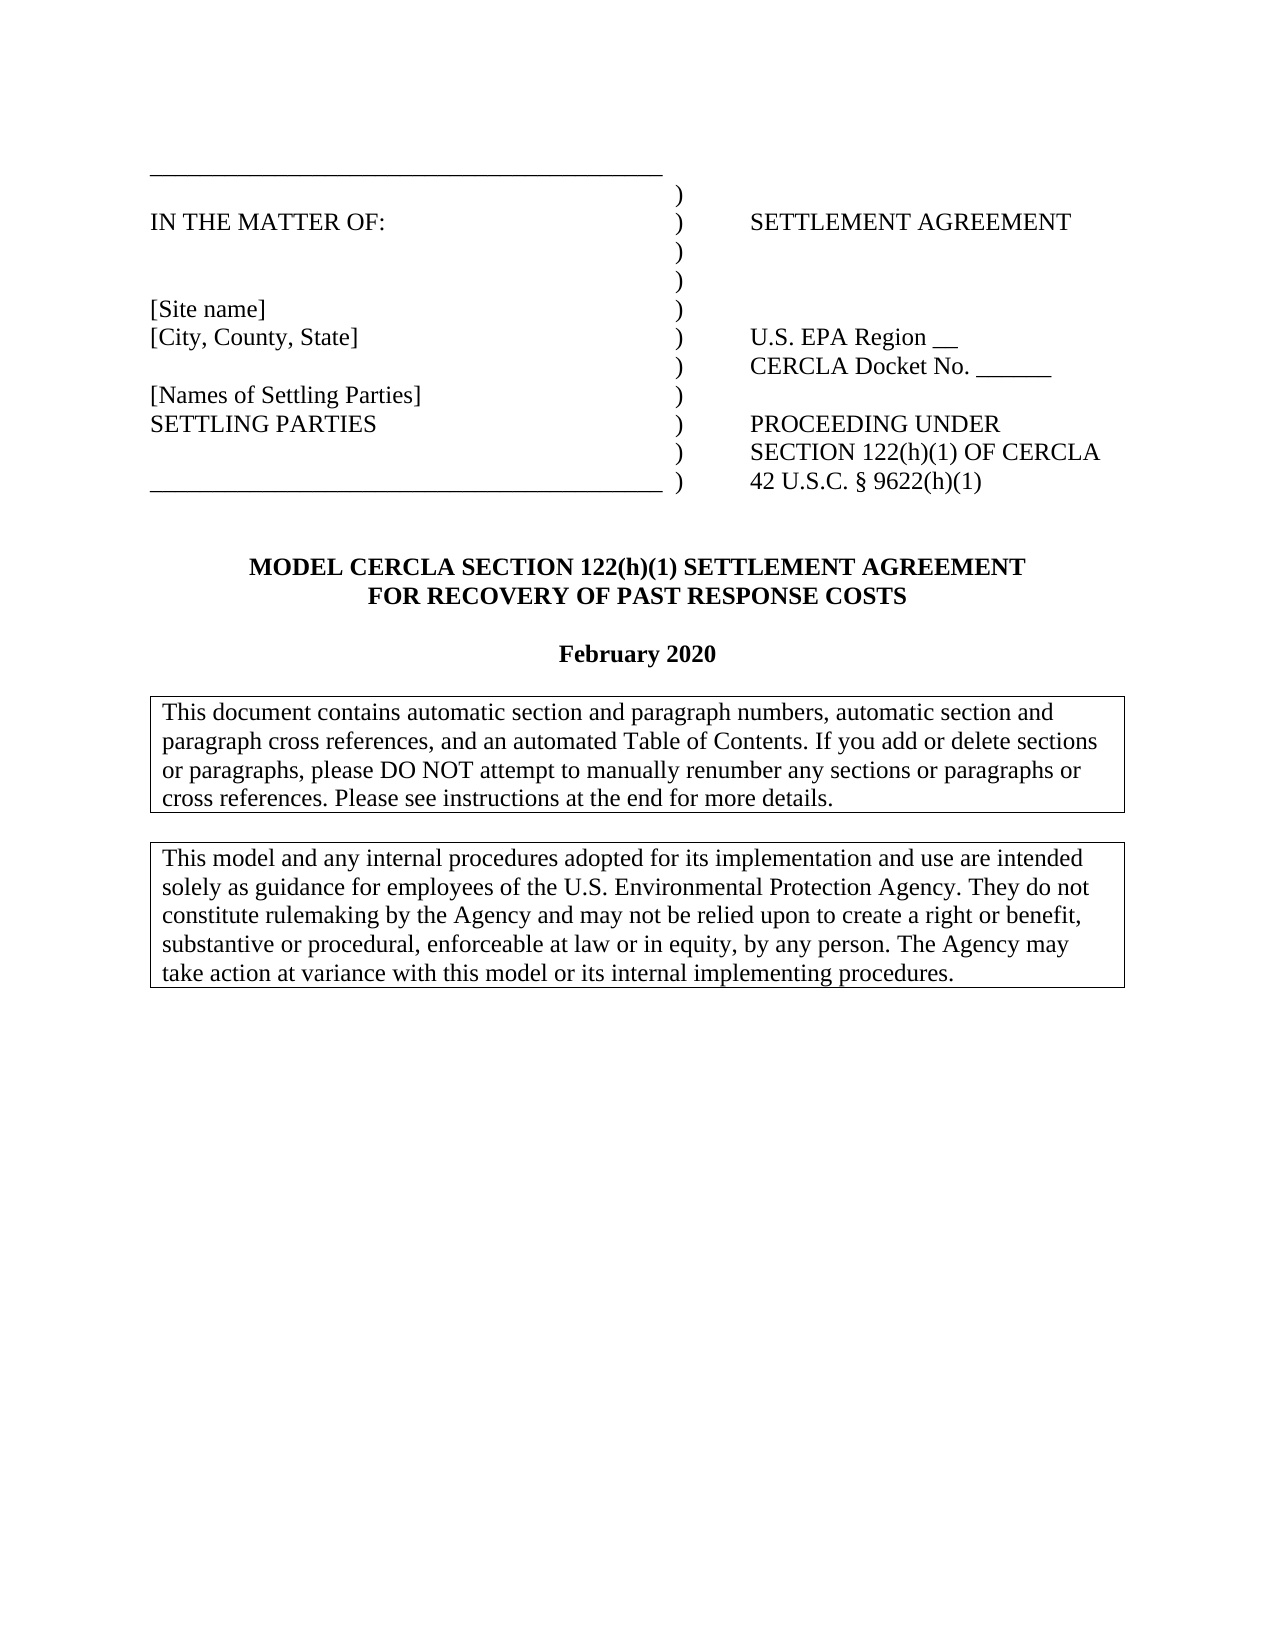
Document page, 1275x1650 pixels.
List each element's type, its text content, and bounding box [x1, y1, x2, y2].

text _________________________________________ [150, 150, 1125, 179]
text ) CERCLA Docket No. ______ [150, 351, 1125, 380]
text [City, County, State] ) U.S. EPA Region __ [150, 322, 1125, 351]
text IN THE MATTER OF: ) SETTLEMENT AGREEMENT [150, 207, 1125, 236]
text February 2020 [150, 639, 1125, 667]
text [Names of Settling Parties] ) [150, 380, 1125, 409]
text ) SECTION 122(h)(1) OF CERCLA [150, 437, 1125, 466]
text [Site name] ) [150, 294, 1125, 322]
table_header This model and any internal procedures adopted for its implementation and use are intended solely as guidance for employees of the U.S. Environmental Protection Agency. They do not constitute rulemaking by the Agency and may not be relied upon to create a right or benefit, substantive or procedural, enforceable at law or in equity, by any person. The Agency may take action at variance with this model or its internal implementing procedures. [151, 843, 1124, 987]
text FOR RECOVERY OF PAST RESPONSE COSTS [150, 581, 1125, 610]
text _________________________________________ ) 42 U.S.C. § 9622(h)(1) [150, 466, 1125, 495]
text ) [150, 265, 1125, 294]
text MODEL CERCLA SECTION 122(h)(1) SETTLEMENT AGREEMENT [150, 552, 1125, 581]
text ) [150, 179, 1125, 207]
table_header This document contains automatic section and paragraph numbers, automatic section and paragraph cross references, and an automated Table of Contents. If you add or delete sections or paragraphs, please DO NOT attempt to manually renumber any sections or paragraphs or cross references. Please see instructions at the end for more details. [151, 697, 1124, 812]
text SETTLING PARTIES ) PROCEEDING UNDER [150, 409, 1125, 437]
text ) [150, 236, 1125, 265]
